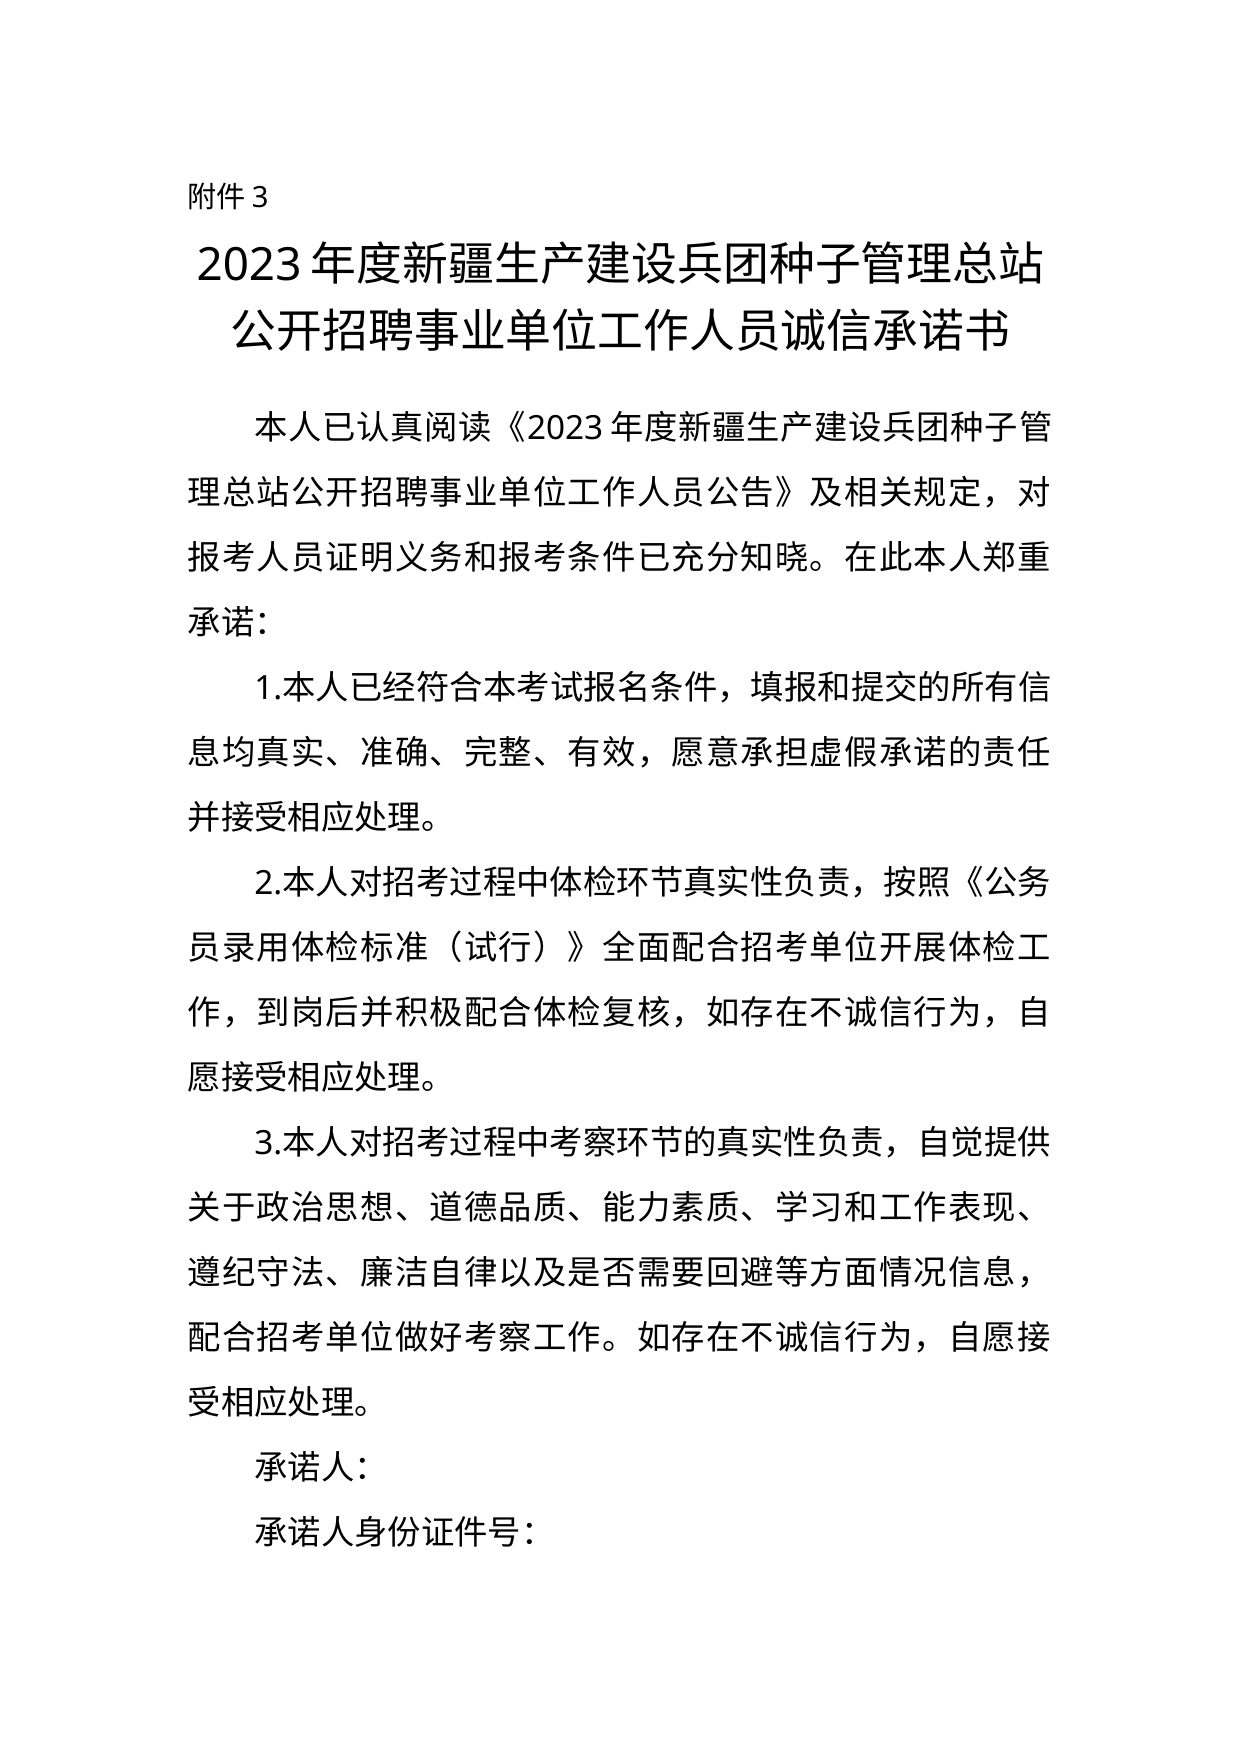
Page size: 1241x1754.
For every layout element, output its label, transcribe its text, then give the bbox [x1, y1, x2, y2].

text 附件3 [187, 162, 1053, 227]
text 2.本人对招考过程中体检环节真实性负责，按照《公务员录用体检标准（试行）》全面配合招考单位开展体检工作，到岗后并积极配合体检复核，如存在不诚信行为，自愿接受相应处理。 [187, 848, 1053, 1108]
text 3.本人对招考过程中考察环节的真实性负责，自觉提供关于政治思想、道德品质、能力素质、学习和工作表现、遵纪守法、廉洁自律以及是否需要回避等方面情况信息，配合招考单位做好考察工作。如存在不诚信行为，自愿接受相应处理。 [187, 1108, 1053, 1433]
text 承诺人身份证件号： [187, 1498, 1053, 1563]
text 承诺人： [187, 1433, 1053, 1498]
text 本人已认真阅读《2023年度新疆生产建设兵团种子管理总站公开招聘事业单位工作人员公告》及相关规定，对报考人员证明义务和报考条件已充分知晓。在此本人郑重承诺： [187, 393, 1053, 653]
text 1.本人已经符合本考试报名条件，填报和提交的所有信息均真实、准确、完整、有效，愿意承担虚假承诺的责任，并接受相应处理。 [187, 653, 1053, 848]
text 2023年度新疆生产建设兵团种子管理总站公开招聘事业单位工作人员诚信承诺书 [187, 227, 1053, 360]
